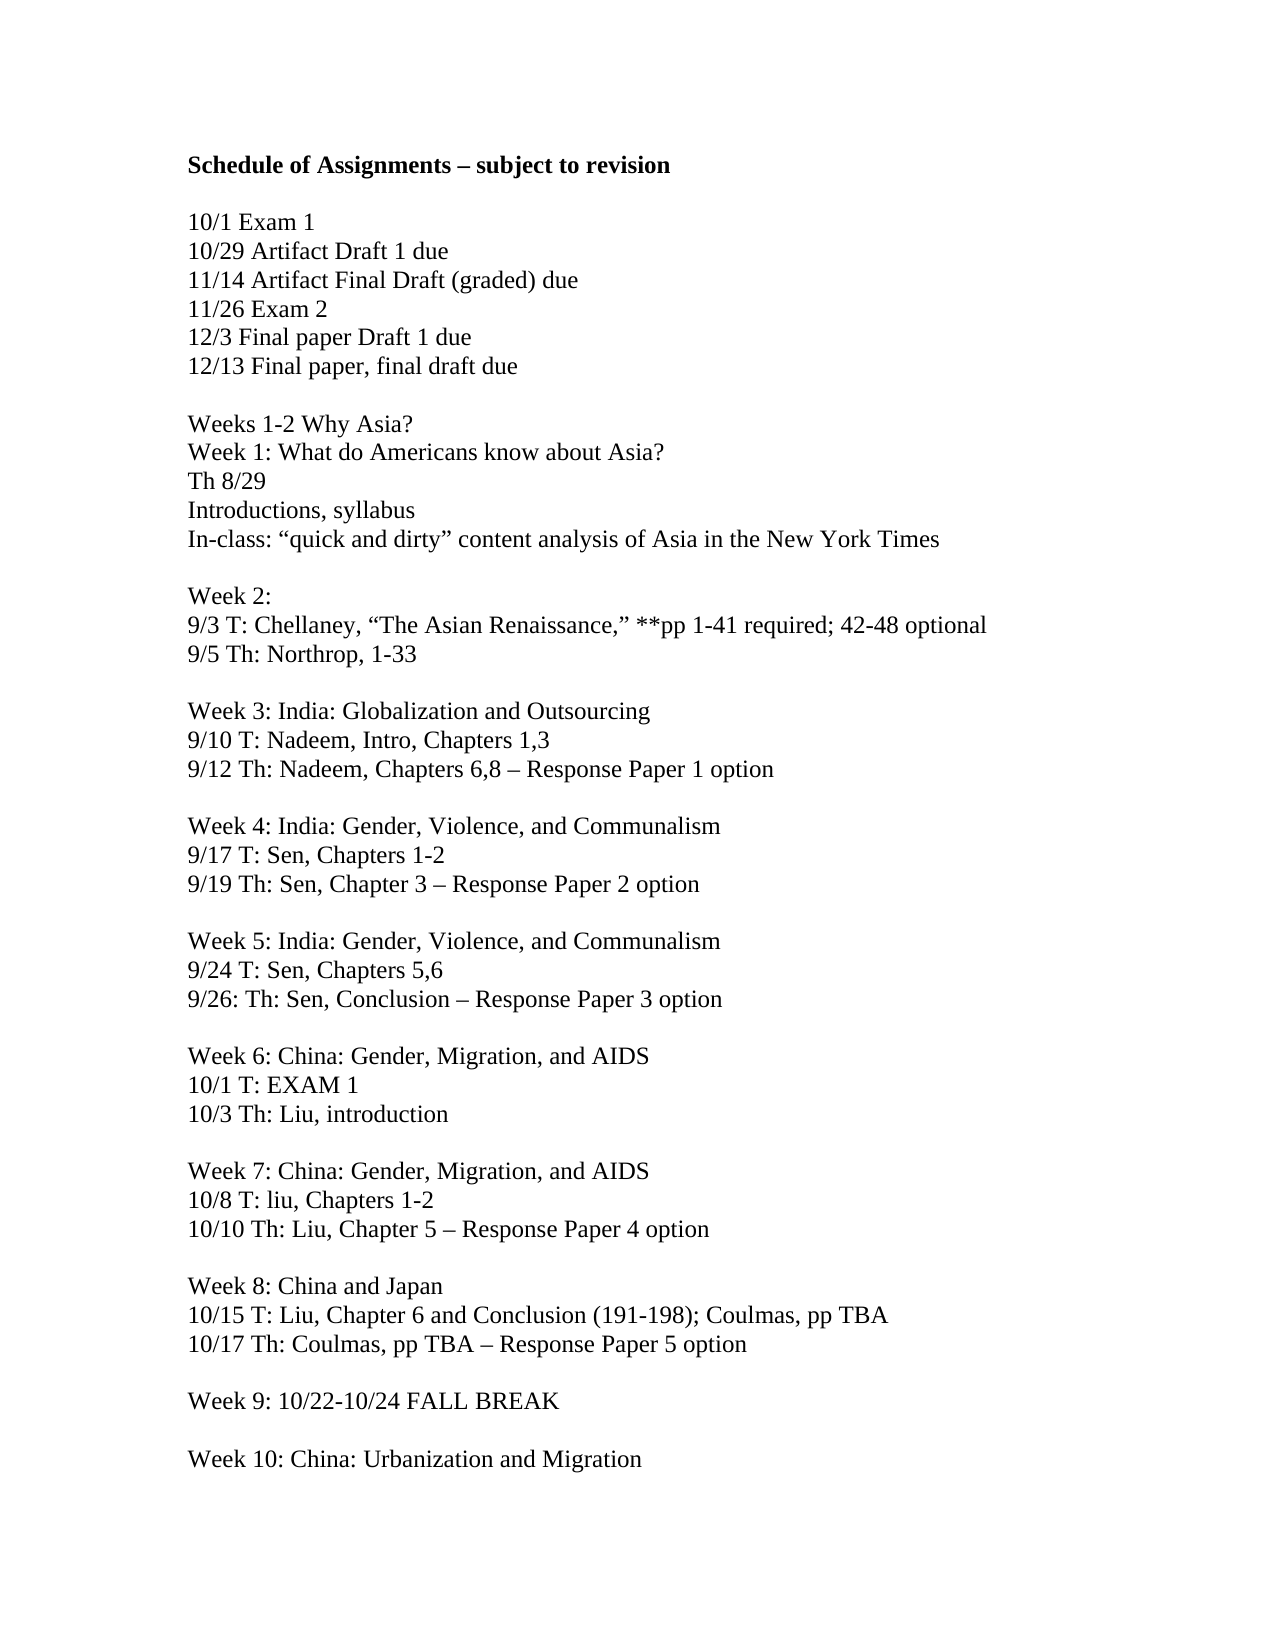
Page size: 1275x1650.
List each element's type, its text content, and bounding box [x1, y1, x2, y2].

text 10/1 T: EXAM 1 [187, 1070, 1087, 1099]
text Introductions, syllabus [187, 495, 1087, 524]
text Schedule of Assignments – subject to revision [187, 150, 1087, 179]
text 9/12 Th: Nadeem, Chapters 6,8 – Response Paper 1 option [187, 754, 1087, 782]
text In-class: “quick and dirty” content analysis of Asia in the New York Times [187, 524, 1087, 552]
text 10/8 T: liu, Chapters 1-2 [187, 1185, 1087, 1214]
text 11/14 Artifact Final Draft (graded) due [187, 265, 1087, 294]
text Week 4: India: Gender, Violence, and Communalism [187, 811, 1087, 840]
text 10/29 Artifact Draft 1 due [187, 236, 1087, 265]
text 9/24 T: Sen, Chapters 5,6 [187, 955, 1087, 984]
text 9/19 Th: Sen, Chapter 3 – Response Paper 2 option [187, 869, 1087, 897]
text Week 8: China and Japan [187, 1271, 1087, 1300]
text Week 5: India: Gender, Violence, and Communalism [187, 926, 1087, 955]
text 11/26 Exam 2 [187, 294, 1087, 322]
text Week 7: China: Gender, Migration, and AIDS [187, 1156, 1087, 1185]
text Week 2: [187, 581, 1087, 610]
text Week 9: 10/22-10/24 FALL BREAK [187, 1386, 1087, 1415]
text Week 10: China: Urbanization and Migration [187, 1444, 1087, 1472]
text Weeks 1-2 Why Asia? [187, 409, 1087, 437]
text 10/3 Th: Liu, introduction [187, 1099, 1087, 1127]
text 9/10 T: Nadeem, Intro, Chapters 1,3 [187, 725, 1087, 754]
text 12/3 Final paper Draft 1 due [187, 322, 1087, 351]
text 9/3 T: Chellaney, “The Asian Renaissance,” **pp 1-41 required; 42-48 optional [187, 610, 1087, 639]
text Week 3: India: Globalization and Outsourcing [187, 696, 1087, 725]
text 9/17 T: Sen, Chapters 1-2 [187, 840, 1087, 869]
text 9/5 Th: Northrop, 1-33 [187, 639, 1087, 667]
text 10/10 Th: Liu, Chapter 5 – Response Paper 4 option [187, 1214, 1087, 1242]
text Week 1: What do Americans know about Asia? [187, 437, 1087, 466]
text 10/17 Th: Coulmas, pp TBA – Response Paper 5 option [187, 1329, 1087, 1357]
text 10/1 Exam 1 [187, 207, 1087, 236]
text 10/15 T: Liu, Chapter 6 and Conclusion (191-198); Coulmas, pp TBA [187, 1300, 1087, 1329]
text 9/26: Th: Sen, Conclusion – Response Paper 3 option [187, 984, 1087, 1012]
text Th 8/29 [187, 466, 1087, 495]
text Week 6: China: Gender, Migration, and AIDS [187, 1041, 1087, 1070]
text 12/13 Final paper, final draft due [187, 351, 1087, 380]
